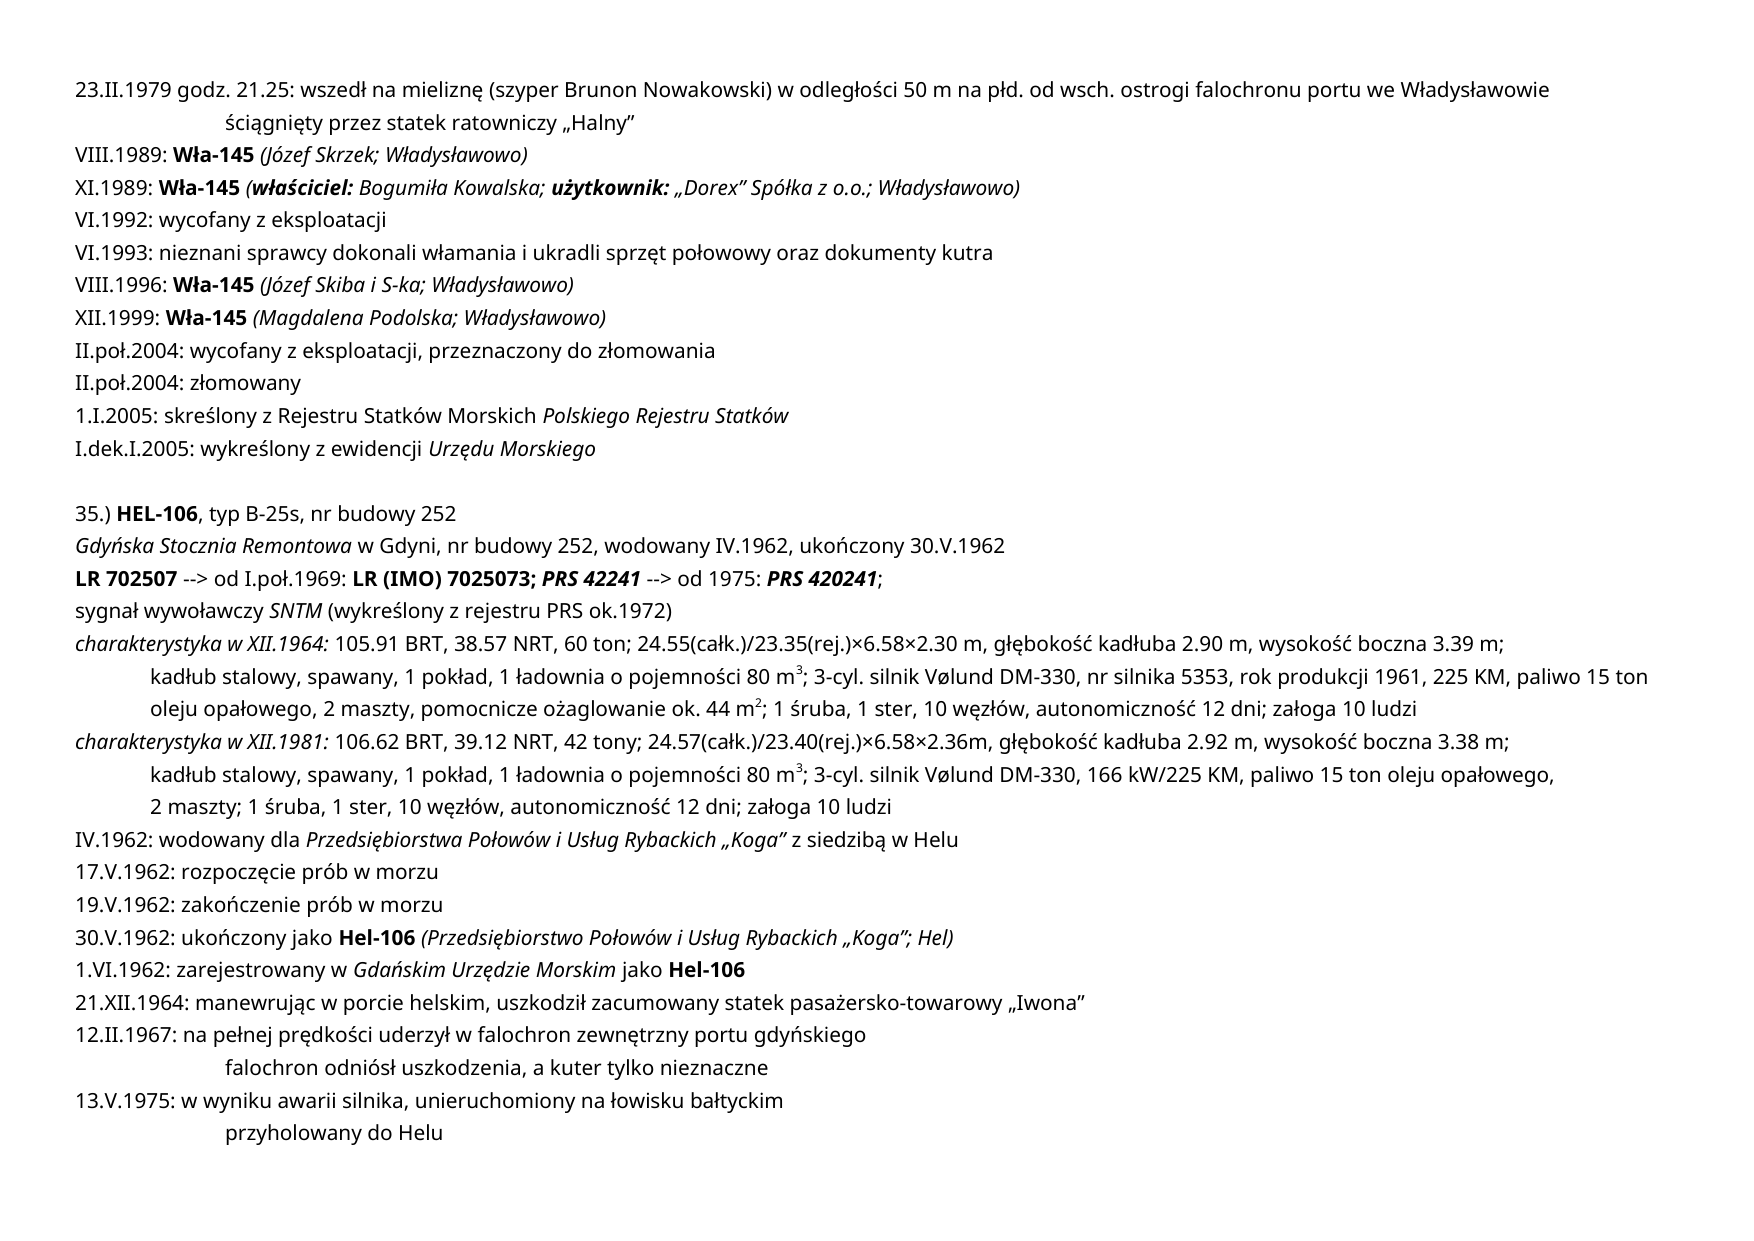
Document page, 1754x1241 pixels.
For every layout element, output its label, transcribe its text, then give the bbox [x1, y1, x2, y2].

text VI.1993: nieznani sprawcy dokonali włamania i ukradli sprzęt połowowy oraz dokumenty kutra [75, 238, 1679, 266]
text 23.II.1979 godz. 21.25: wszedł na mieliznę (szyper Brunon Nowakowski) w odległości 50 m na płd. od wsch. ostrogi falochronu portu we Władysławowie [75, 75, 1679, 103]
text 13.V.1975: w wyniku awarii silnika, unieruchomiony na łowisku bałtyckim [75, 1086, 1679, 1114]
text 1.VI.1962: zarejestrowany w Gdańskim Urzędzie Morskim jako Hel-106 [75, 955, 1679, 984]
text Gdyńska Stocznia Remontowa w Gdyni, nr budowy 252, wodowany IV.1962, ukończony 30.V.1962 [75, 531, 1679, 560]
text kadłub stalowy, spawany, 1 pokład, 1 ładownia o pojemności 80 m3; 3-cyl. silnik Vølund DM-330, 166 kW/225 KM, paliwo 15 ton oleju opałowego, [150, 760, 1679, 788]
text 21.XII.1964: manewrując w porcie helskim, uszkodził zacumowany statek pasażersko-towarowy „Iwona” [75, 988, 1679, 1016]
text falochron odniósł uszkodzenia, a kuter tylko nieznaczne [75, 1053, 1679, 1082]
text charakterystyka w XII.1981: 106.62 BRT, 39.12 NRT, 42 tony; 24.57(całk.)/23.40(rej.)×6.58×2.36m, głębokość kadłuba 2.92 m, wysokość boczna 3.38 m; [75, 727, 1679, 756]
text 19.V.1962: zakończenie prób w morzu [75, 890, 1679, 918]
text ściągnięty przez statek ratowniczy „Halny” [150, 108, 1679, 136]
text IV.1962: wodowany dla Przedsiębiorstwa Połowów i Usług Rybackich „Koga” z siedzibą w Helu [75, 825, 1679, 853]
text XII.1999: Wła-145 (Magdalena Podolska; Władysławowo) [75, 303, 1679, 332]
text 12.II.1967: na pełnej prędkości uderzył w falochron zewnętrzny portu gdyńskiego [75, 1021, 1679, 1049]
text 35.) HEL-106, typ B-25s, nr budowy 252 [75, 499, 1679, 527]
text 1.I.2005: skreślony z Rejestru Statków Morskich Polskiego Rejestru Statków [75, 401, 1679, 429]
text 2 maszty; 1 śruba, 1 ster, 10 węzłów, autonomiczność 12 dni; załoga 10 ludzi [150, 792, 1679, 821]
text 30.V.1962: ukończony jako Hel-106 (Przedsiębiorstwo Połowów i Usług Rybackich „Koga”; Hel) [75, 923, 1679, 951]
text charakterystyka w XII.1964: 105.91 BRT, 38.57 NRT, 60 ton; 24.55(całk.)/23.35(rej.)×6.58×2.30 m, głębokość kadłuba 2.90 m, wysokość boczna 3.39 m; [75, 629, 1679, 658]
text XI.1989: Wła-145 (właściciel: Bogumiła Kowalska; użytkownik: „Dorex” Spółka z o.o.; Władysławowo) [75, 173, 1679, 201]
text VIII.1996: Wła-145 (Józef Skiba i S-ka; Władysławowo) [75, 271, 1679, 299]
text II.poł.2004: złomowany [75, 368, 1679, 397]
text VI.1992: wycofany z eksploatacji [75, 205, 1679, 234]
text przyholowany do Helu [75, 1118, 1679, 1147]
text LR 702507 --> od I.poł.1969: LR (IMO) 7025073; PRS 42241 --> od 1975: PRS 420241; [75, 564, 1679, 592]
text kadłub stalowy, spawany, 1 pokład, 1 ładownia o pojemności 80 m3; 3-cyl. silnik Vølund DM-330, nr silnika 5353, rok produkcji 1961, 225 KM, paliwo 15 ton oleju opałowego, 2 maszty, pomocnicze ożaglowanie ok. 44 m2; 1 śruba, 1 ster, 10 węzłów, autonomiczność 12 dni; załoga 10 ludzi [150, 662, 1679, 723]
text I.dek.I.2005: wykreślony z ewidencji Urzędu Morskiego [75, 434, 1679, 462]
text II.poł.2004: wycofany z eksploatacji, przeznaczony do złomowania [75, 336, 1679, 364]
text sygnał wywoławczy SNTM (wykreślony z rejestru PRS ok.1972) [75, 597, 1679, 625]
text 17.V.1962: rozpoczęcie prób w morzu [75, 857, 1679, 886]
text VIII.1989: Wła-145 (Józef Skrzek; Władysławowo) [75, 140, 1679, 169]
